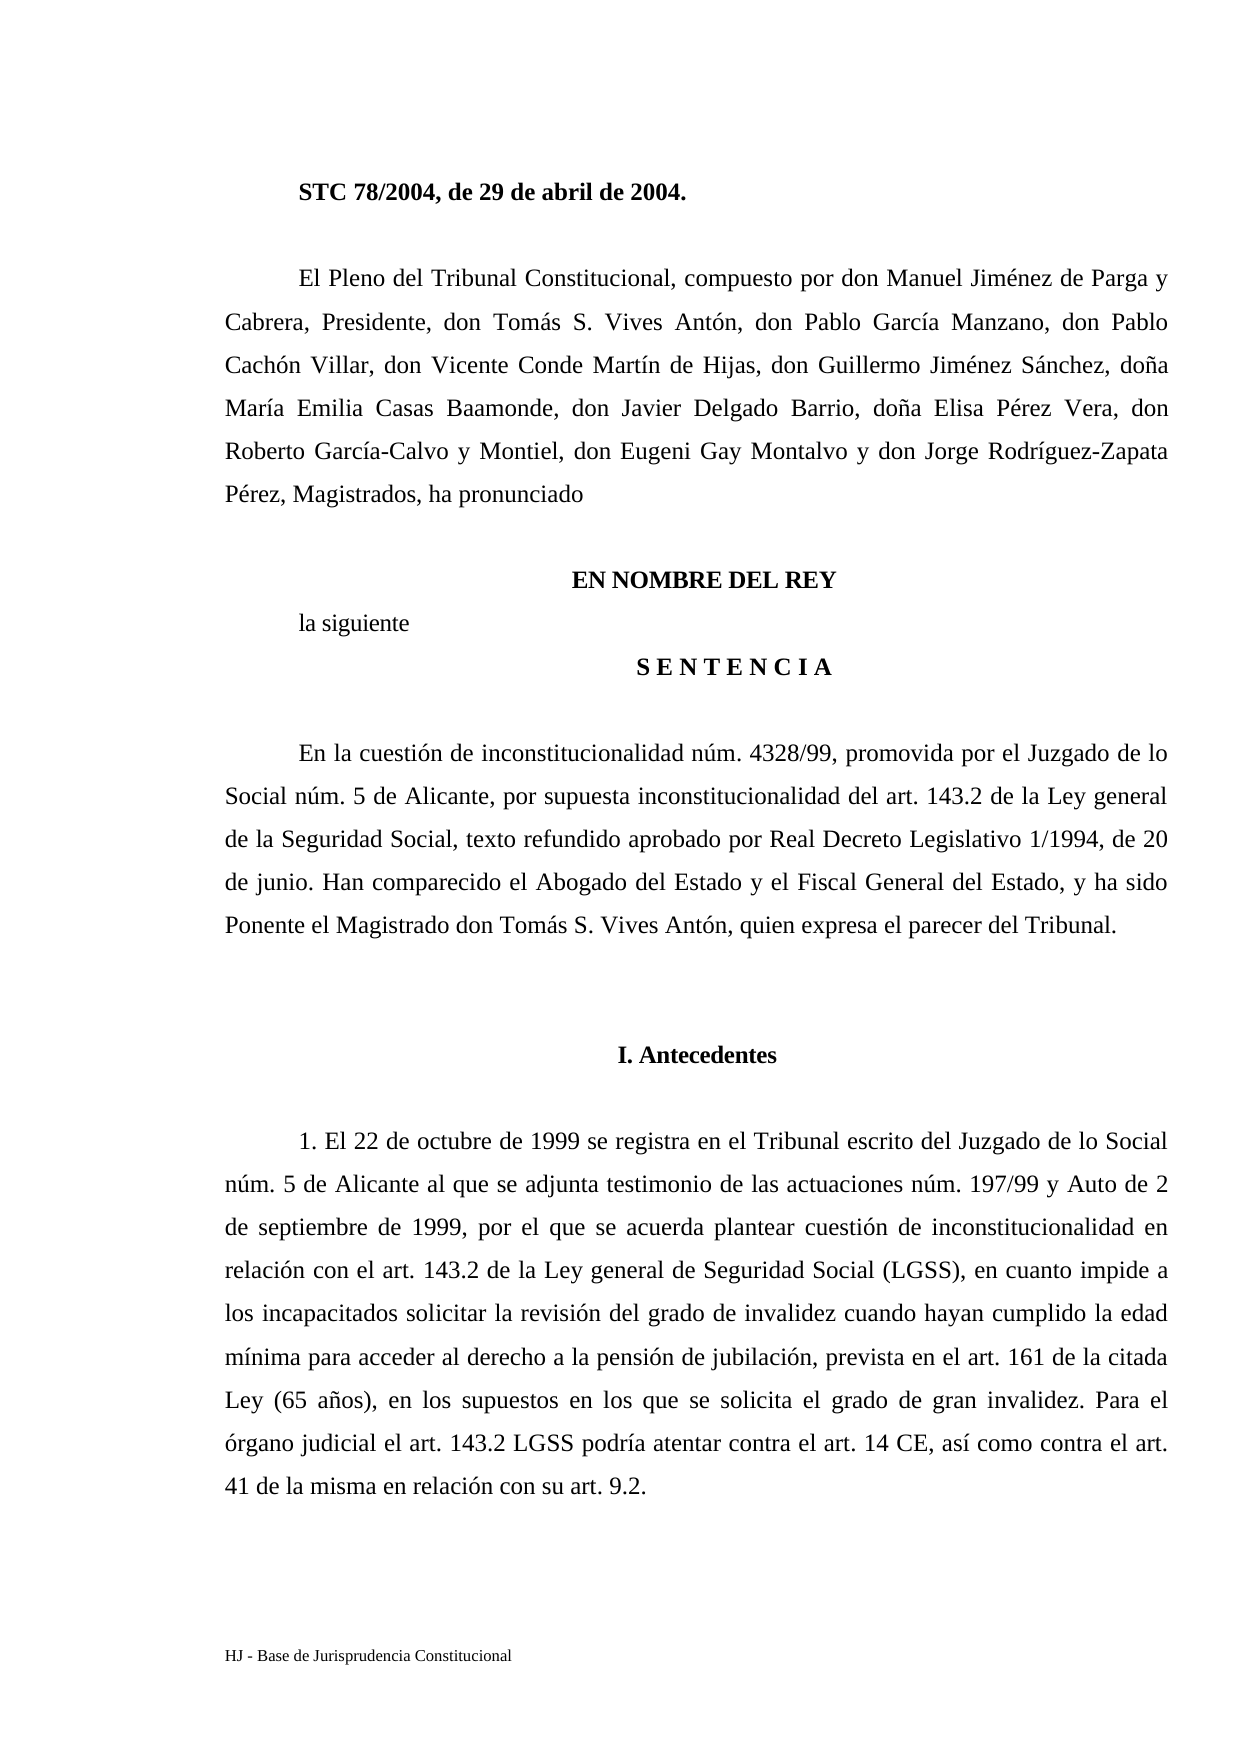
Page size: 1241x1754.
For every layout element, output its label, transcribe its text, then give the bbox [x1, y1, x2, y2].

text STC 78/2004, de 29 de abril de 2004. [224, 177, 1169, 206]
text 1. El 22 de octubre de 1999 se registra en el Tribunal escrito del Juzgado de lo Social núm. 5 de Alicante al que se adjunta testimonio de las actuaciones núm. 197/99 y Auto de 2 de septiembre de 1999, por el que se acuerda plantear cuestión de inconstitucionalidad en relación con el art. 143.2 de la Ley general de Seguridad Social (LGSS), en cuanto impide a los incapacitados solicitar la revisión del grado de invalidez cuando hayan cumplido la edad mínima para acceder al derecho a la pensión de jubilación, prevista en el art. 161 de la citada Ley (65 años), en los supuestos en los que se solicita el grado de gran invalidez. Para el órgano judicial el art. 143.2 LGSS podría atentar contra el art. 14 CE, así como contra el art. 41 de la misma en relación con su art. 9.2. [224, 1126, 1169, 1500]
text S E N T E N C I A [224, 652, 1169, 680]
text I. Antecedentes [224, 1040, 1169, 1068]
text En la cuestión de inconstitucionalidad núm. 4328/99, promovida por el Juzgado de lo Social núm. 5 de Alicante, por supuesta inconstitucionalidad del art. 143.2 de la Ley general de la Seguridad Social, texto refundido aprobado por Real Decreto Legislativo 1/1994, de 20 de junio. Han comparecido el Abogado del Estado y el Fiscal General del Estado, y ha sido Ponente el Magistrado don Tomás S. Vives Antón, quien expresa el parecer del Tribunal. [224, 738, 1169, 939]
text El Pleno del Tribunal Constitucional, compuesto por don Manuel Jiménez de Parga y Cabrera, Presidente, don Tomás S. Vives Antón, don Pablo García Manzano, don Pablo Cachón Villar, don Vicente Conde Martín de Hijas, don Guillermo Jiménez Sánchez, doña María Emilia Casas Baamonde, don Javier Delgado Barrio, doña Elisa Pérez Vera, don Roberto García-Calvo y Montiel, don Eugeni Gay Montalvo y don Jorge Rodríguez-Zapata Pérez, Magistrados, ha pronunciado [224, 263, 1169, 508]
text EN NOMBRE DEL REY [224, 565, 1110, 594]
text la siguiente [224, 608, 1110, 637]
